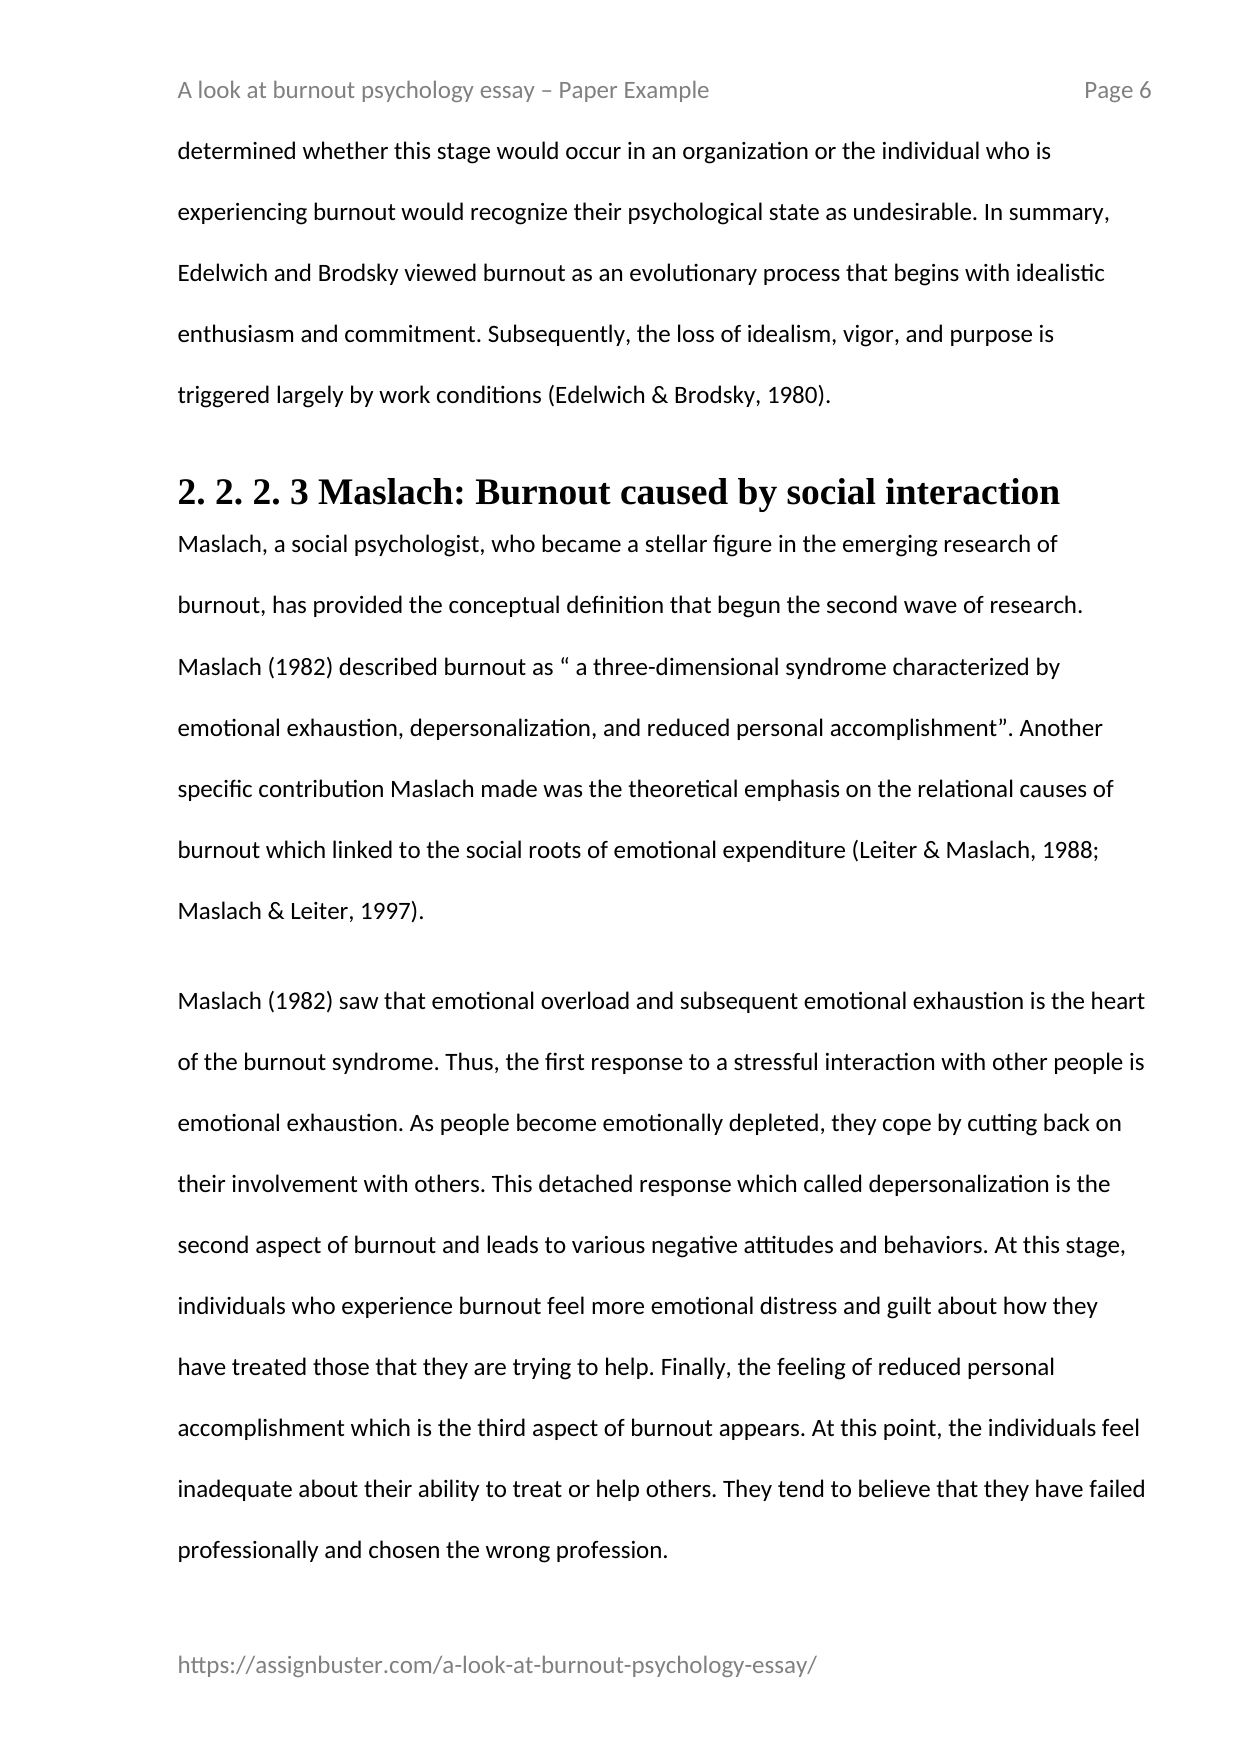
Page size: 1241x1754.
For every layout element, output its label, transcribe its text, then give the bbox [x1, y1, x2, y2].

subtitle 2. 2. 2. 3 Maslach: Burnout caused by social interaction [177, 469, 1152, 513]
text Maslach, a social psychologist, who became a stellar figure in the emerging research of burnout, has provided the conceptual definition that begun the second wave of research. Maslach (1982) described burnout as “ a three-dimensional syndrome characterized by emotional exhaustion, depersonalization, and reduced personal accomplishment”. Another specific contribution Maslach made was the theoretical emphasis on the relational causes of burnout which linked to the social roots of emotional expenditure (Leiter & Maslach, 1988; Maslach & Leiter, 1997). [177, 528, 1152, 925]
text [177, 135, 1152, 409]
text Maslach (1982) saw that emotional overload and subsequent emotional exhaustion is the heart of the burnout syndrome. Thus, the first response to a stressful interaction with other people is emotional exhaustion. As people become emotionally depleted, they cope by cutting back on their involvement with others. This detached response which called depersonalization is the second aspect of burnout and leads to various negative attitudes and behaviors. At this stage, individuals who experience burnout feel more emotional distress and guilt about how they have treated those that they are trying to help. Finally, the feeling of reduced personal accomplishment which is the third aspect of burnout appears. At this point, the individuals feel inadequate about their ability to treat or help others. They tend to believe that they have failed professionally and chosen the wrong profession. [177, 985, 1152, 1565]
